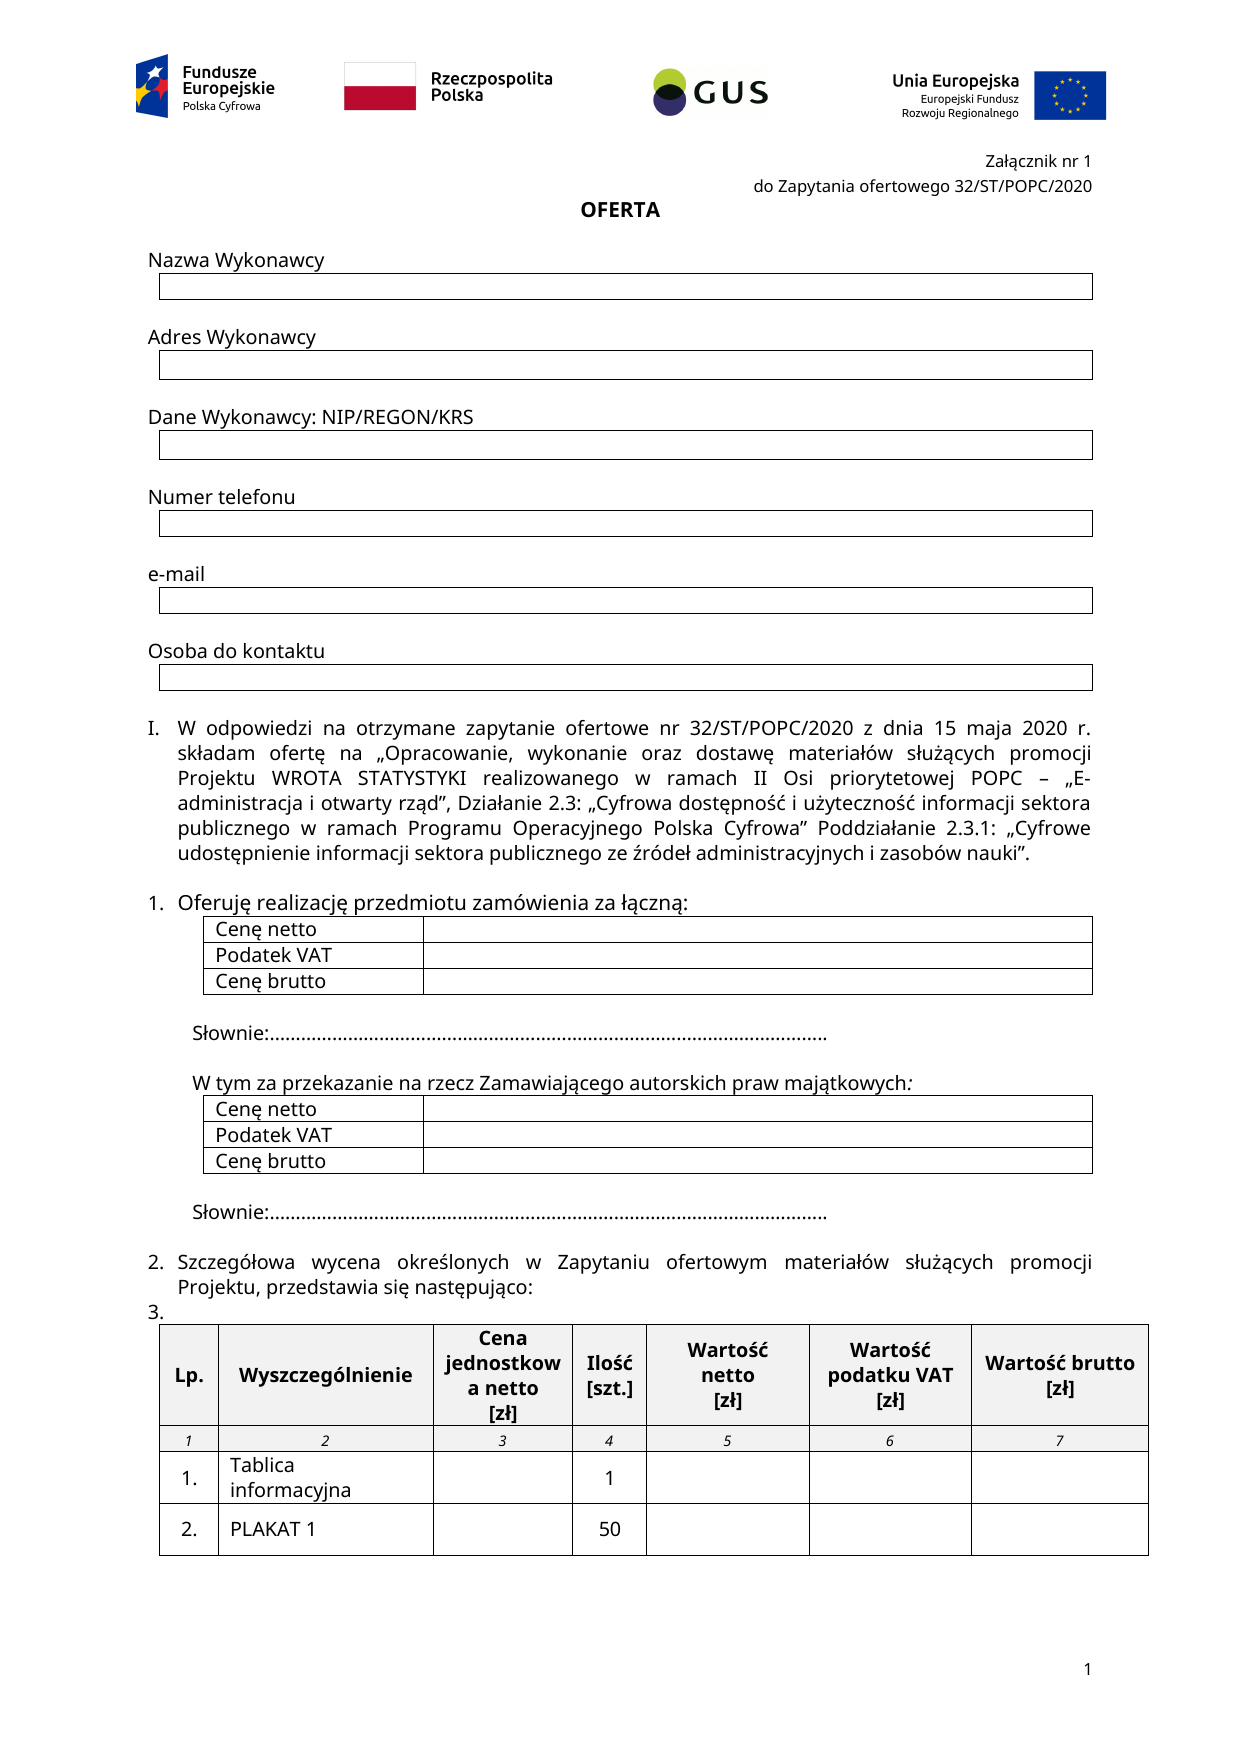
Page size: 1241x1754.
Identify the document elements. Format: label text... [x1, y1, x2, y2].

table_cell Podatek VAT [204, 1122, 423, 1147]
table_header [424, 917, 1092, 942]
table_cell [972, 1452, 1148, 1503]
table_cell [810, 1452, 971, 1503]
table_cell [810, 1504, 971, 1554]
table_header Ilość [szt.] [573, 1325, 646, 1425]
table_header [160, 665, 1092, 690]
table_cell 3 [434, 1426, 572, 1451]
table_header [160, 588, 1092, 613]
list Adres Wykonawcy [148, 325, 1092, 350]
table_header Wartość brutto [zł] [972, 1325, 1148, 1425]
table_cell [424, 969, 1092, 994]
table_cell [434, 1504, 572, 1554]
list OFERTA [148, 198, 1092, 223]
list Nazwa Wykonawcy [148, 248, 1092, 273]
table_header Cenę netto [204, 1096, 423, 1121]
table_cell 2 [219, 1426, 433, 1451]
table_cell 4 [573, 1426, 646, 1451]
list W odpowiedzi na otrzymane zapytanie ofertowe nr 32/ST/POPC/2020 z dnia 15 maja 2020 r. składam ofertę na „Opracowanie, wykonanie oraz dostawę materiałów służących promocji Projektu WROTA STATYSTYKI realizowanego w ramach II Osi priorytetowej POPC – „E-administracja i otwarty rząd”, Działanie 2.3: „Cyfrowa dostępność i użyteczność informacji sektora publicznego w ramach Programu Operacyjnego Polska Cyfrowa” Poddziałanie 2.3.1: „Cyfrowe udostępnienie informacji sektora publicznego ze źródeł administracyjnych i zasobów nauki”. [148, 716, 1092, 866]
picture [314, 36, 573, 132]
list Dane Wykonawcy: NIP/REGON/KRS [148, 405, 1092, 430]
table_header [160, 274, 1092, 299]
table_cell 1 [160, 1426, 218, 1451]
table_cell [424, 943, 1092, 968]
list Oferuję realizację przedmiotu zamówienia za łączną: [148, 891, 1092, 916]
table_cell Podatek VAT [204, 943, 423, 968]
table_header [160, 511, 1092, 536]
table_cell [647, 1504, 809, 1554]
table_cell 7 [972, 1426, 1148, 1451]
text do Zapytania ofertowego 32/ST/POPC/2020 [148, 173, 1092, 198]
table_cell [972, 1504, 1148, 1554]
table_header Wartość netto [zł] [647, 1325, 809, 1425]
list Słownie:…………………………………………………………………………………………….. [148, 1199, 1092, 1224]
table_cell PLAKAT 1 [219, 1504, 433, 1554]
table_cell [434, 1452, 572, 1503]
table_cell 5 [647, 1426, 809, 1451]
table_cell [424, 1122, 1092, 1147]
table_header [160, 431, 1092, 458]
picture [651, 67, 769, 118]
list Słownie:…………………………………………………………………………………………….. [148, 1020, 1092, 1045]
list Szczegółowa wycena określonych w Zapytaniu ofertowym materiałów służących promocji Projektu, przedstawia się następująco: [148, 1249, 1092, 1299]
list e-mail [148, 562, 1092, 587]
picture [120, 38, 306, 134]
table_cell [647, 1452, 809, 1503]
table_cell 6 [810, 1426, 971, 1451]
table_header Cena jednostkowa netto [zł] [434, 1325, 572, 1425]
list Numer telefonu [148, 484, 1092, 509]
table_header Wartość podatku VAT [zł] [810, 1325, 971, 1425]
list W tym za przekazanie na rzecz Zamawiającego autorskich praw majątkowych: [148, 1070, 1092, 1095]
table_cell Cenę brutto [204, 969, 423, 994]
table_cell 1 [573, 1452, 646, 1503]
table_cell 1. [160, 1452, 218, 1503]
table_cell [424, 1148, 1092, 1173]
table_cell 2. [160, 1504, 218, 1554]
table_cell 50 [573, 1504, 646, 1554]
table_header Cenę netto [204, 917, 423, 942]
table_header [160, 351, 1092, 379]
picture [876, 46, 1122, 142]
text Załącznik nr 1 [148, 148, 1092, 173]
table_header [424, 1096, 1092, 1121]
list Osoba do kontaktu [148, 639, 1092, 664]
table_header Lp. [160, 1325, 218, 1425]
table_cell Cenę brutto [204, 1148, 423, 1173]
table_cell Tablica informacyjna [219, 1452, 433, 1503]
table_header Wyszczególnienie [219, 1325, 433, 1425]
